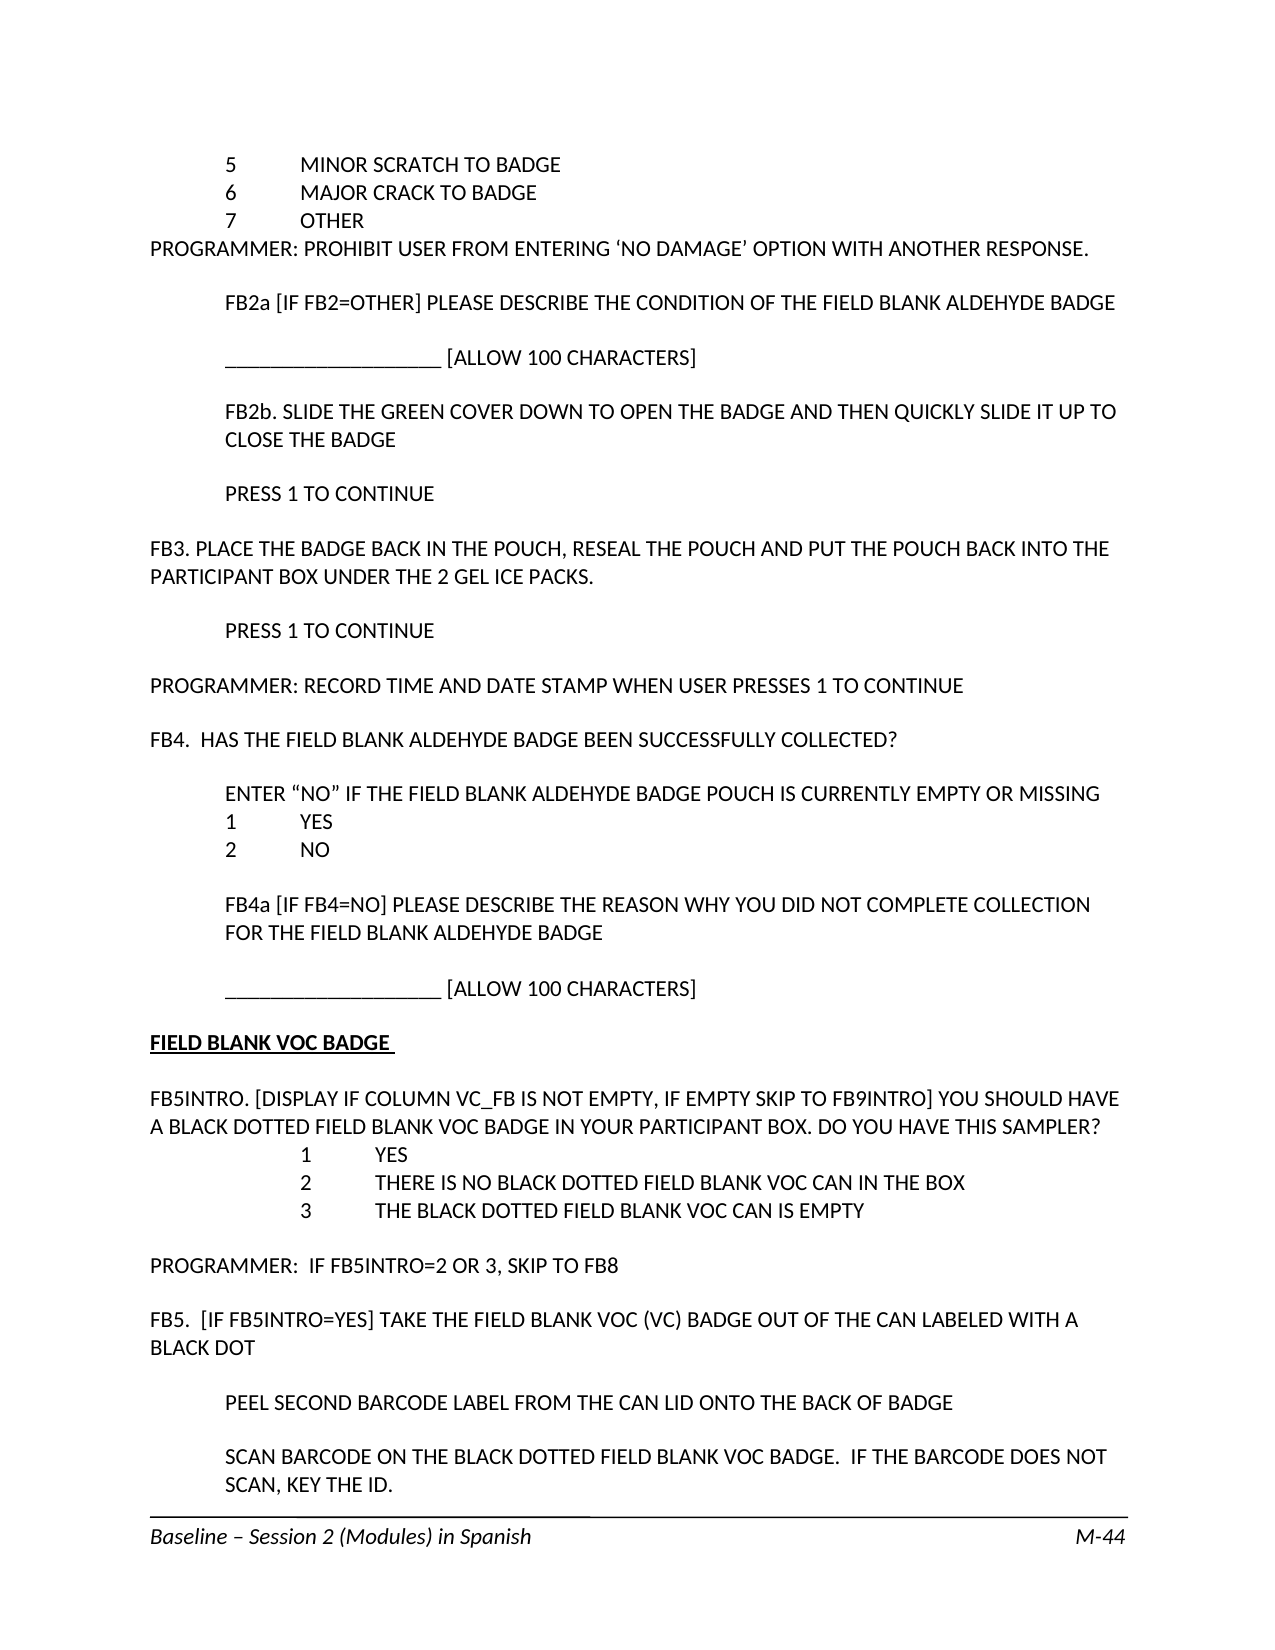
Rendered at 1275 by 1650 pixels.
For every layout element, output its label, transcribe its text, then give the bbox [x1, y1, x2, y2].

text PROGRAMMER: IF FB5INTRO=2 OR 3, SKIP TO FB8 [150, 1251, 1125, 1279]
text FB2a [IF FB2=OTHER] PLEASE DESCRIBE THE CONDITION OF THE FIELD BLANK ALDEHYDE BADGE [225, 288, 1125, 316]
text PRESS 1 TO CONTINUE [150, 479, 1125, 508]
list OTHER [225, 206, 1125, 234]
list MINOR SCRATCH TO BADGE [225, 150, 1125, 178]
text PEEL SECOND BARCODE LABEL FROM THE CAN LID ONTO THE BACK OF BADGE [150, 1388, 1125, 1416]
list YES [225, 807, 1125, 836]
text FB4a [IF FB4=NO] PLEASE DESCRIBE THE REASON WHY YOU DID NOT COMPLETE COLLECTION FOR THE FIELD BLANK ALDEHYDE BADGE [225, 890, 1125, 946]
text PROGRAMMER: PROHIBIT USER FROM ENTERING ‘NO DAMAGE’ OPTION WITH ANOTHER RESPONSE. [150, 234, 1125, 262]
list THE BLACK DOTTED FIELD BLANK VOC CAN IS EMPTY [300, 1196, 1125, 1224]
text FB4. HAS THE FIELD BLANK ALDEHYDE BADGE BEEN SUCCESSFULLY COLLECTED? [150, 725, 1125, 753]
text FB3. PLACE THE BADGE BACK IN THE POUCH, RESEAL THE POUCH AND PUT THE POUCH BACK INTO THE PARTICIPANT BOX UNDER THE 2 GEL ICE PACKS. [150, 534, 1125, 590]
text PRESS 1 TO CONTINUE [150, 616, 1125, 644]
text FB5. [IF FB5INTRO=YES] TAKE THE FIELD BLANK VOC (VC) BADGE OUT OF THE CAN LABELED WITH A BLACK DOT [150, 1305, 1125, 1361]
text FB5INTRO. [DISPLAY IF COLUMN VC_FB IS NOT EMPTY, IF EMPTY SKIP TO FB9INTRO] YOU SHOULD HAVE A BLACK DOTTED FIELD BLANK VOC BADGE IN YOUR PARTICIPANT BOX. DO YOU HAVE THIS SAMPLER? [150, 1084, 1125, 1140]
text ENTER “NO” IF THE FIELD BLANK ALDEHYDE BADGE POUCH IS CURRENTLY EMPTY OR MISSING [150, 779, 1125, 807]
text FIELD BLANK VOC BADGE [150, 1028, 1125, 1056]
list NO [225, 836, 1125, 863]
text ___________________ [ALLOW 100 CHARACTERS] [225, 974, 1125, 1002]
text SCAN BARCODE ON THE BLACK DOTTED FIELD BLANK VOC BADGE. IF THE BARCODE DOES NOT SCAN, KEY THE ID. [225, 1442, 1125, 1498]
list MAJOR CRACK TO BADGE [225, 178, 1125, 206]
text PROGRAMMER: RECORD TIME AND DATE STAMP WHEN USER PRESSES 1 TO CONTINUE [150, 671, 1125, 699]
list YES [300, 1140, 1125, 1168]
text ___________________ [ALLOW 100 CHARACTERS] [225, 343, 1125, 371]
list THERE IS NO BLACK DOTTED FIELD BLANK VOC CAN IN THE BOX [300, 1168, 1125, 1196]
text FB2b. SLIDE THE GREEN COVER DOWN TO OPEN THE BADGE AND THEN QUICKLY SLIDE IT UP TO CLOSE THE BADGE [225, 397, 1125, 453]
